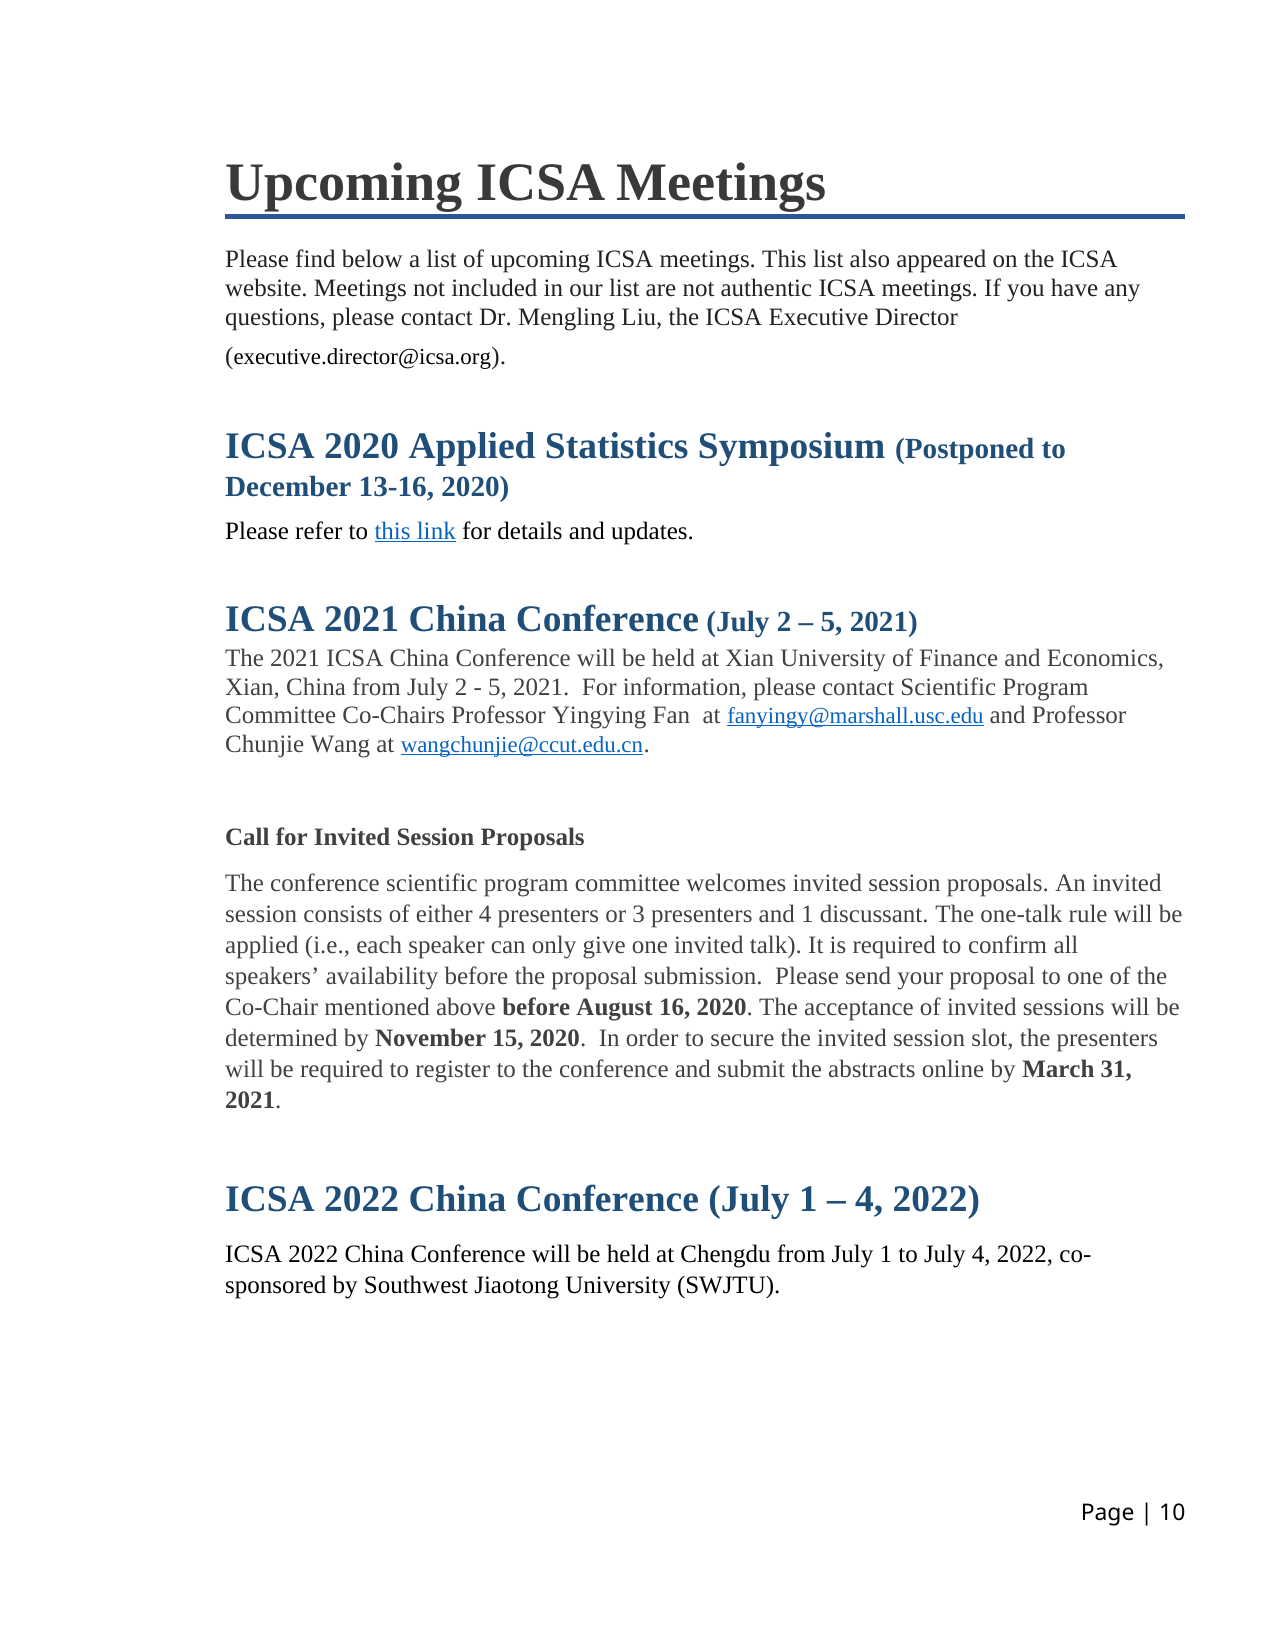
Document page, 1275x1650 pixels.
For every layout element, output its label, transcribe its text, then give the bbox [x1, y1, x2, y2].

text Please find below a list of upcoming ICSA meetings. This list also appeared on the ICSA website. Meetings not included in our list are not authentic ICSA meetings. If you have any questions, please contact Dr. Mengling Liu, the ICSA Executive Director [225, 244, 1185, 330]
subtitle ICSA 2021 China Conference (July 2 – 5, 2021) [225, 596, 1185, 639]
subtitle ICSA 2022 China Conference (July 1 – 4, 2022) [225, 1176, 1185, 1219]
text ICSA 2022 China Conference will be held at Chengdu from July 1 to July 4, 2022, co-sponsored by Southwest Jiaotong University (SWJTU). [225, 1239, 1185, 1299]
text Please refer to this link for details and updates. [225, 516, 1185, 545]
text Call for Invited Session Proposals [225, 822, 1185, 851]
text The 2021 ICSA China Conference will be held at Xian University of Finance and Economics, Xian, China from July 2 - 5, 2021. For information, please contact Scientific Program Committee Co-Chairs Professor Yingying Fan at fanyingy@marshall.usc.edu and Professor Chunjie Wang at wangchunjie@ccut.edu.cn. [225, 643, 1185, 758]
subtitle ICSA 2020 Applied Statistics Symposium (Postponed to December 13-16, 2020) [225, 424, 1185, 503]
text (executive.director@icsa.org). [225, 341, 1185, 369]
subtitle Upcoming ICSA Meetings [225, 150, 1185, 214]
text The conference scientific program committee welcomes invited session proposals. An invited session consists of either 4 presenters or 3 presenters and 1 discussant. The one-talk rule will be applied (i.e., each speaker can only give one invited talk). It is required to confirm all speakers’ availability before the proposal submission. Please send your proposal to one of the Co-Chair mentioned above before August 16, 2020. The acceptance of invited sessions will be determined by November 15, 2020. In order to secure the invited session slot, the presenters will be required to register to the conference and submit the abstracts online by March 31, 2021. [225, 868, 1185, 1114]
